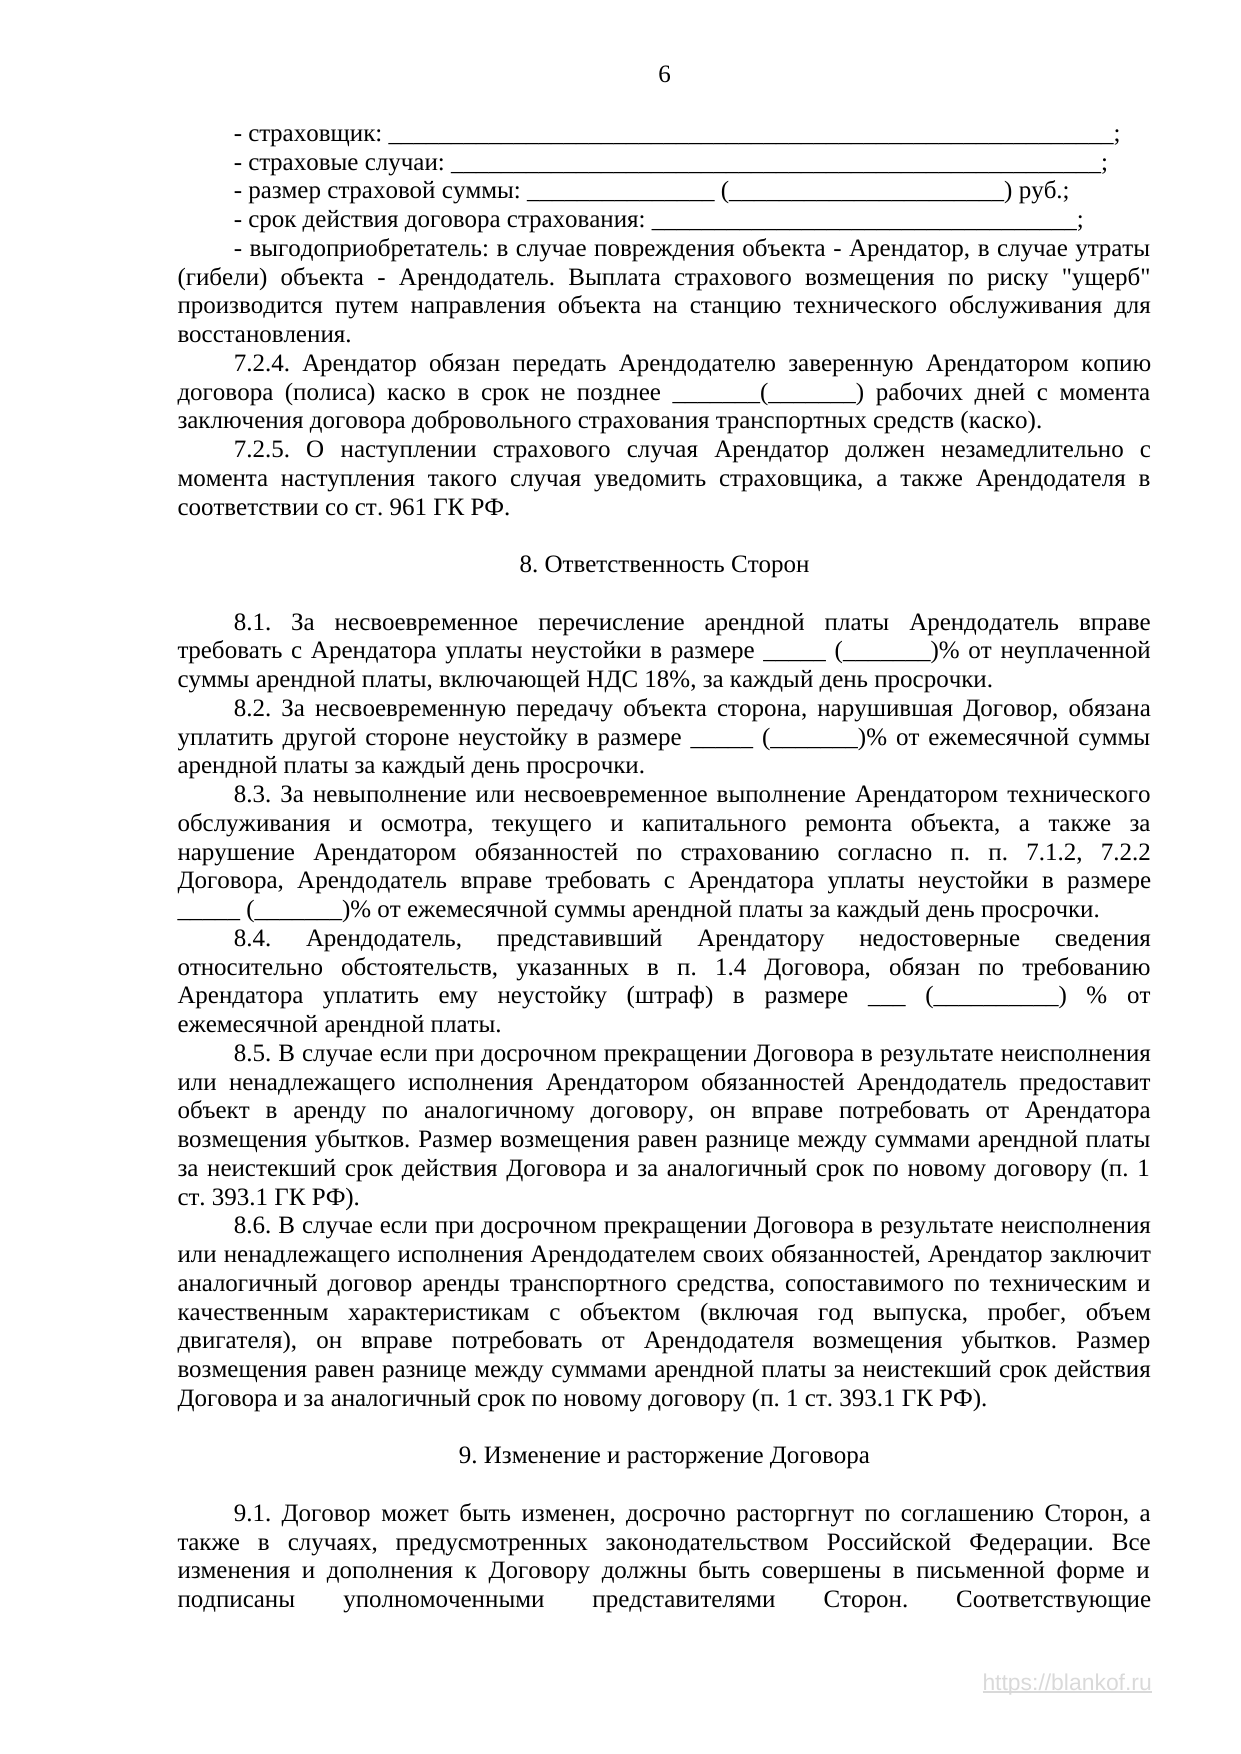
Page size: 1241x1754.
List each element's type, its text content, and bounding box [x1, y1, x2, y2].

text 7.2.5. О наступлении страхового случая Арендатор должен незамедлительно с момента наступления такого случая уведомить страховщика, а также Арендодателя в соответствии со ст. 961 ГК РФ. [177, 434, 1152, 521]
text 8.6. В случае если при досрочном прекращении Договора в результате неисполнения или ненадлежащего исполнения Арендодателем своих обязанностей, Арендатор заключит аналогичный договор аренды транспортного средства, сопоставимого по техническим и качественным характеристикам с объектом (включая год выпуска, пробег, объем двигателя), он вправе потребовать от Арендодателя возмещения убытков. Размер возмещения равен разнице между суммами арендной платы за неистекший срок действия Договора и за аналогичный срок по новому договору (п. 1 ст. 393.1 ГК РФ). [177, 1211, 1152, 1412]
text 9. Изменение и расторжение Договора [177, 1441, 1152, 1469]
text 7.2.4. Арендатор обязан передать Арендодателю заверенную Арендатором копию договора (полиса) каско в срок не позднее _______(_______) рабочих дней с момента заключения договора добровольного страхования транспортных средств (каско). [177, 348, 1152, 434]
text 8.5. В случае если при досрочном прекращении Договора в результате неисполнения или ненадлежащего исполнения Арендатором обязанностей Арендодатель предоставит объект в аренду по аналогичному договору, он вправе потребовать от Арендатора возмещения убытков. Размер возмещения равен разнице между суммами арендной платы за неистекший срок действия Договора и за аналогичный срок по новому договору (п. 1 ст. 393.1 ГК РФ). [177, 1038, 1152, 1211]
text 8. Ответственность Сторон [177, 549, 1152, 578]
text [177, 1498, 1152, 1613]
text 8.3. За невыполнение или несвоевременное выполнение Арендатором технического обслуживания и осмотра, текущего и капитального ремонта объекта, а также за нарушение Арендатором обязанностей по страхованию согласно п. п. 7.1.2, 7.2.2 Договора, Арендодатель вправе требовать с Арендатора уплаты неустойки в размере _____ (_______)% от ежемесячной суммы арендной платы за каждый день просрочки. [177, 779, 1152, 923]
text - срок действия договора страхования: __________________________________; [177, 204, 1152, 233]
text - размер страховой суммы: _______________ (______________________) руб.; [177, 176, 1152, 204]
text 8.4. Арендодатель, представивший Арендатору недостоверные сведения относительно обстоятельств, указанных в п. 1.4 Договора, обязан по требованию Арендатора уплатить ему неустойку (штраф) в размере ___ (__________) % от ежемесячной арендной платы. [177, 923, 1152, 1038]
text - страховые случаи: ____________________________________________________; [177, 147, 1152, 176]
text - выгодоприобретатель: в случае повреждения объекта - Арендатор, в случае утраты (гибели) объекта - Арендодатель. Выплата страхового возмещения по риску "ущерб" производится путем направления объекта на станцию технического обслуживания для восстановления. [177, 233, 1152, 348]
text 8.2. За несвоевременную передачу объекта сторона, нарушившая Договор, обязана уплатить другой стороне неустойку в размере _____ (_______)% от ежемесячной суммы арендной платы за каждый день просрочки. [177, 693, 1152, 779]
text 8.1. За несвоевременное перечисление арендной платы Арендодатель вправе требовать с Арендатора уплаты неустойки в размере _____ (_______)% от неуплаченной суммы арендной платы, включающей НДС 18%, за каждый день просрочки. [177, 607, 1152, 693]
text - страховщик: __________________________________________________________; [177, 118, 1152, 147]
